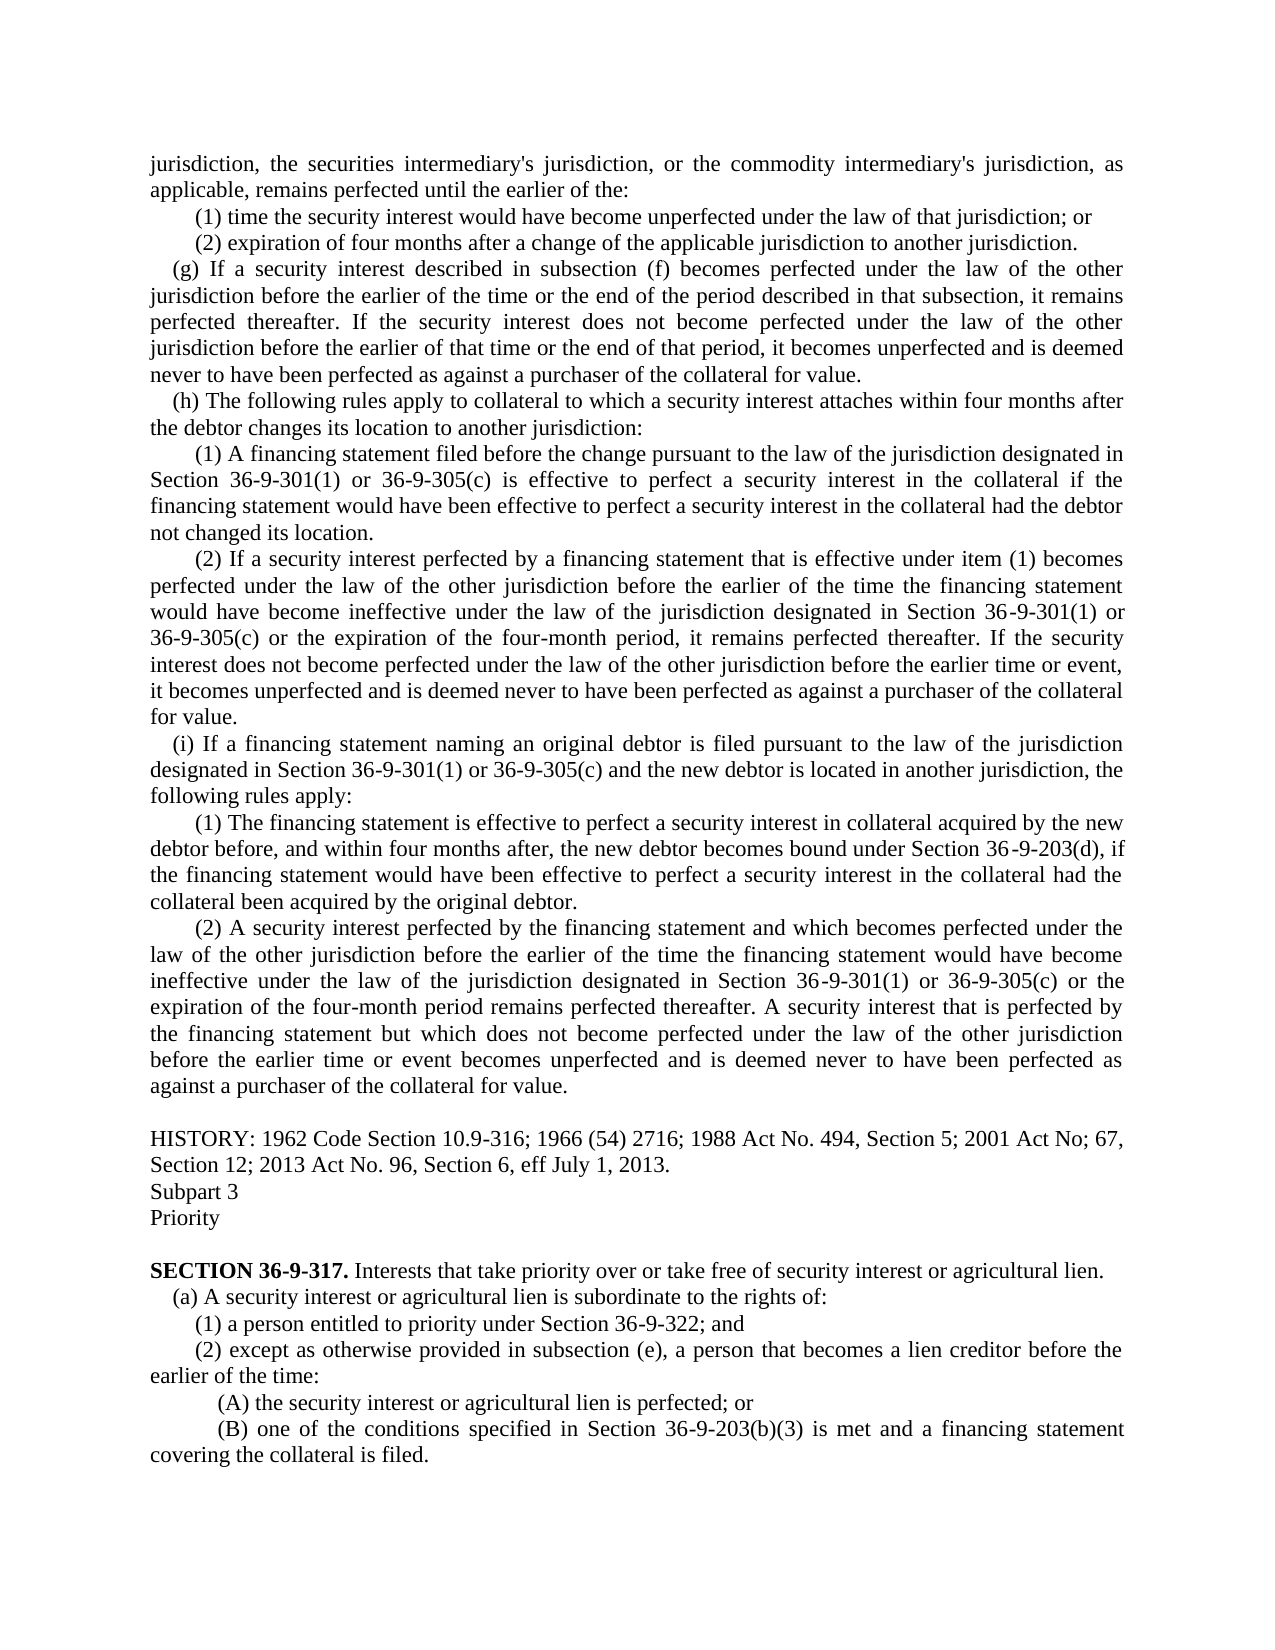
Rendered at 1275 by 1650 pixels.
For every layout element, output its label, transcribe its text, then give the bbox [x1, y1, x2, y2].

text Priority [150, 1204, 1125, 1231]
text (g) If a security interest described in subsection (f) becomes perfected under the law of the other jurisdiction before the earlier of the time or the end of the period described in that subsection, it remains perfected thereafter. If the security interest does not become perfected under the law of the other jurisdiction before the earlier of that time or the end of that period, it becomes unperfected and is deemed never to have been perfected as against a purchaser of the collateral for value. [150, 255, 1125, 387]
text (i) If a financing statement naming an original debtor is filed pursuant to the law of the jurisdiction designated in Section 36-9-301(1) or 36-9-305(c) and the new debtor is located in another jurisdiction, the following rules apply: [150, 730, 1125, 809]
text (2) A security interest perfected by the financing statement and which becomes perfected under the law of the other jurisdiction before the earlier of the time the financing statement would have become ineffective under the law of the jurisdiction designated in Section 36-9-301(1) or 36-9-305(c) or the expiration of the four-month period remains perfected thereafter. A security interest that is perfected by the financing statement but which does not become perfected under the law of the other jurisdiction before the earlier time or event becomes unperfected and is deemed never to have been perfected as against a purchaser of the collateral for value. [150, 914, 1125, 1099]
text SECTION 36-9-317. Interests that take priority over or take free of security interest or agricultural lien. [150, 1257, 1125, 1283]
text HISTORY: 1962 Code Section 10.9-316; 1966 (54) 2716; 1988 Act No. 494, Section 5; 2001 Act No; 67, Section 12; 2013 Act No. 96, Section 6, eff July 1, 2013. [150, 1125, 1125, 1178]
text (h) The following rules apply to collateral to which a security interest attaches within four months after the debtor changes its location to another jurisdiction: [150, 387, 1125, 440]
text (1) time the security interest would have become unperfected under the law of that jurisdiction; or [150, 203, 1125, 229]
text (1) a person entitled to priority under Section 36-9-322; and [150, 1309, 1125, 1336]
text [150, 150, 1125, 203]
text (a) A security interest or agricultural lien is subordinate to the rights of: [150, 1283, 1125, 1309]
text (1) The financing statement is effective to perfect a security interest in collateral acquired by the new debtor before, and within four months after, the new debtor becomes bound under Section 36-9-203(d), if the financing statement would have been effective to perfect a security interest in the collateral had the collateral been acquired by the original debtor. [150, 809, 1125, 914]
text Subpart 3 [150, 1178, 1125, 1204]
text (2) If a security interest perfected by a financing statement that is effective under item (1) becomes perfected under the law of the other jurisdiction before the earlier of the time the financing statement would have become ineffective under the law of the jurisdiction designated in Section 36-9-301(1) or 36-9-305(c) or the expiration of the four-month period, it remains perfected thereafter. If the security interest does not become perfected under the law of the other jurisdiction before the earlier time or event, it becomes unperfected and is deemed never to have been perfected as against a purchaser of the collateral for value. [150, 545, 1125, 730]
text (2) except as otherwise provided in subsection (e), a person that becomes a lien creditor before the earlier of the time: [150, 1336, 1125, 1389]
text (B) one of the conditions specified in Section 36-9-203(b)(3) is met and a financing statement covering the collateral is filed. [150, 1415, 1125, 1468]
text (A) the security interest or agricultural lien is perfected; or [150, 1389, 1125, 1415]
text (1) A financing statement filed before the change pursuant to the law of the jurisdiction designated in Section 36-9-301(1) or 36-9-305(c) is effective to perfect a security interest in the collateral if the financing statement would have been effective to perfect a security interest in the collateral had the debtor not changed its location. [150, 440, 1125, 545]
text (2) expiration of four months after a change of the applicable jurisdiction to another jurisdiction. [150, 229, 1125, 255]
